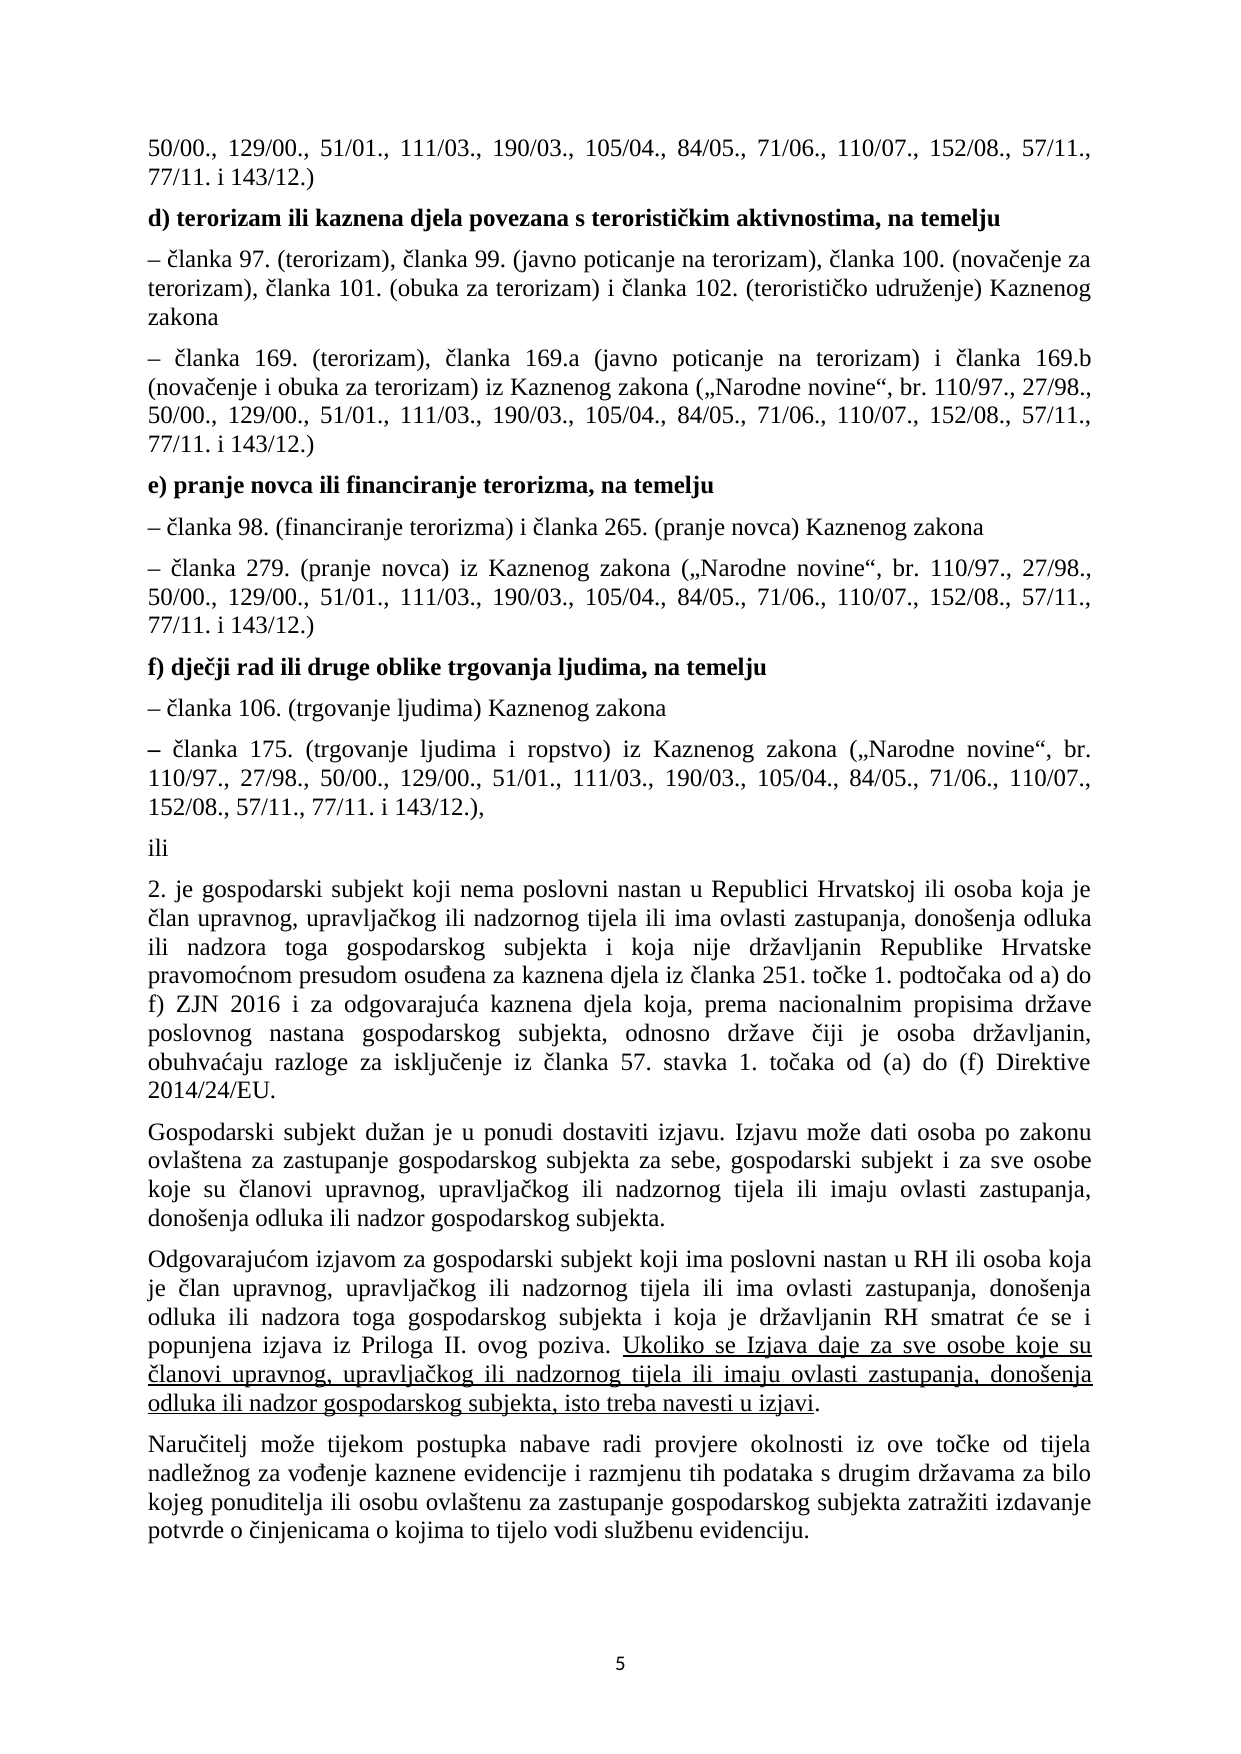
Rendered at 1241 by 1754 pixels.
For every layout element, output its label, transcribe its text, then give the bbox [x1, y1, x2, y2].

text d) terorizam ili kaznena djela povezana s terorističkim aktivnostima, na temelju [148, 203, 1092, 232]
text Odgovarajućom izjavom za gospodarski subjekt koji ima poslovni nastan u RH ili osoba koja je član upravnog, upravljačkog ili nadzornog tijela ili ima ovlasti zastupanja, donošenja odluka ili nadzora toga gospodarskog subjekta i koja je državljanin RH smatrat će se i popunjena izjava iz Priloga II. ovog poziva. Ukoliko se Izjava daje za sve osobe koje su članovi upravnog, upravljačkog ili nadzornog tijela ili imaju ovlasti zastupanja, donošenja odluka ili nadzor gospodarskog subjekta, isto treba navesti u izjavi. [148, 1244, 1092, 1384]
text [148, 133, 1092, 190]
text – članka 97. (terorizam), članka 99. (javno poticanje na terorizam), članka 100. (novačenje za terorizam), članka 101. (obuka za terorizam) i članka 102. (terorističko udruženje) Kaznenog zakona [148, 244, 1092, 330]
text ili [148, 833, 1092, 862]
text – članka 279. (pranje novca) iz Kaznenog zakona („Narodne novine“, br. 110/97., 27/98., 50/00., 129/00., 51/01., 111/03., 190/03., 105/04., 84/05., 71/06., 110/07., 152/08., 57/11., 77/11. i 143/12.) [148, 553, 1092, 639]
text Naručitelj može tijekom postupka nabave radi provjere okolnosti iz ove točke od tijela nadležnog za vođenje kaznene evidencije i razmjenu tih podataka s drugim državama za bilo kojeg ponuditelja ili osobu ovlaštenu za zastupanje gospodarskog subjekta zatražiti izdavanje potvrde o činjenicama o kojima to tijelo vodi službenu evidenciju. [148, 1429, 1092, 1544]
text Gospodarski subjekt dužan je u ponudi dostaviti izjavu. Izjavu može dati osoba po zakonu ovlaštena za zastupanje gospodarskog subjekta za sebe, gospodarski subjekt i za sve osobe koje su članovi upravnog, upravljačkog ili nadzornog tijela ili imaju ovlasti zastupanja, donošenja odluka ili nadzor gospodarskog subjekta. [148, 1117, 1092, 1232]
text 2. je gospodarski subjekt koji nema poslovni nastan u Republici Hrvatskoj ili osoba koja je član upravnog, upravljačkog ili nadzornog tijela ili ima ovlasti zastupanja, donošenja odluka ili nadzora toga gospodarskog subjekta i koja nije državljanin Republike Hrvatske pravomoćnom presudom osuđena za kaznena djela iz članka 251. točke 1. podtočaka od a) do f) ZJN 2016 i za odgovarajuća kaznena djela koja, prema nacionalnim propisima države poslovnog nastana gospodarskog subjekta, odnosno države čiji je osoba državljanin, obuhvaćaju razloge za isključenje iz članka 57. stavka 1. točaka od (a) do (f) Direktive 2014/24/EU. [148, 874, 1092, 1104]
text – članka 169. (terorizam), članka 169.a (javno poticanje na terorizam) i članka 169.b (novačenje i obuka za terorizam) iz Kaznenog zakona („Narodne novine“, br. 110/97., 27/98., 50/00., 129/00., 51/01., 111/03., 190/03., 105/04., 84/05., 71/06., 110/07., 152/08., 57/11., 77/11. i 143/12.) [148, 343, 1092, 458]
text e) pranje novca ili financiranje terorizma, na temelju [148, 470, 1092, 499]
text – članka 98. (financiranje terorizma) i članka 265. (pranje novca) Kaznenog zakona [148, 512, 1092, 540]
text – članka 106. (trgovanje ljudima) Kaznenog zakona [148, 693, 1092, 722]
text – članka 175. (trgovanje ljudima i ropstvo) iz Kaznenog zakona („Narodne novine“, br. 110/97., 27/98., 50/00., 129/00., 51/01., 111/03., 190/03., 105/04., 84/05., 71/06., 110/07., 152/08., 57/11., 77/11. i 143/12.), [148, 734, 1092, 820]
text f) dječji rad ili druge oblike trgovanja ljudima, na temelju [148, 652, 1092, 680]
